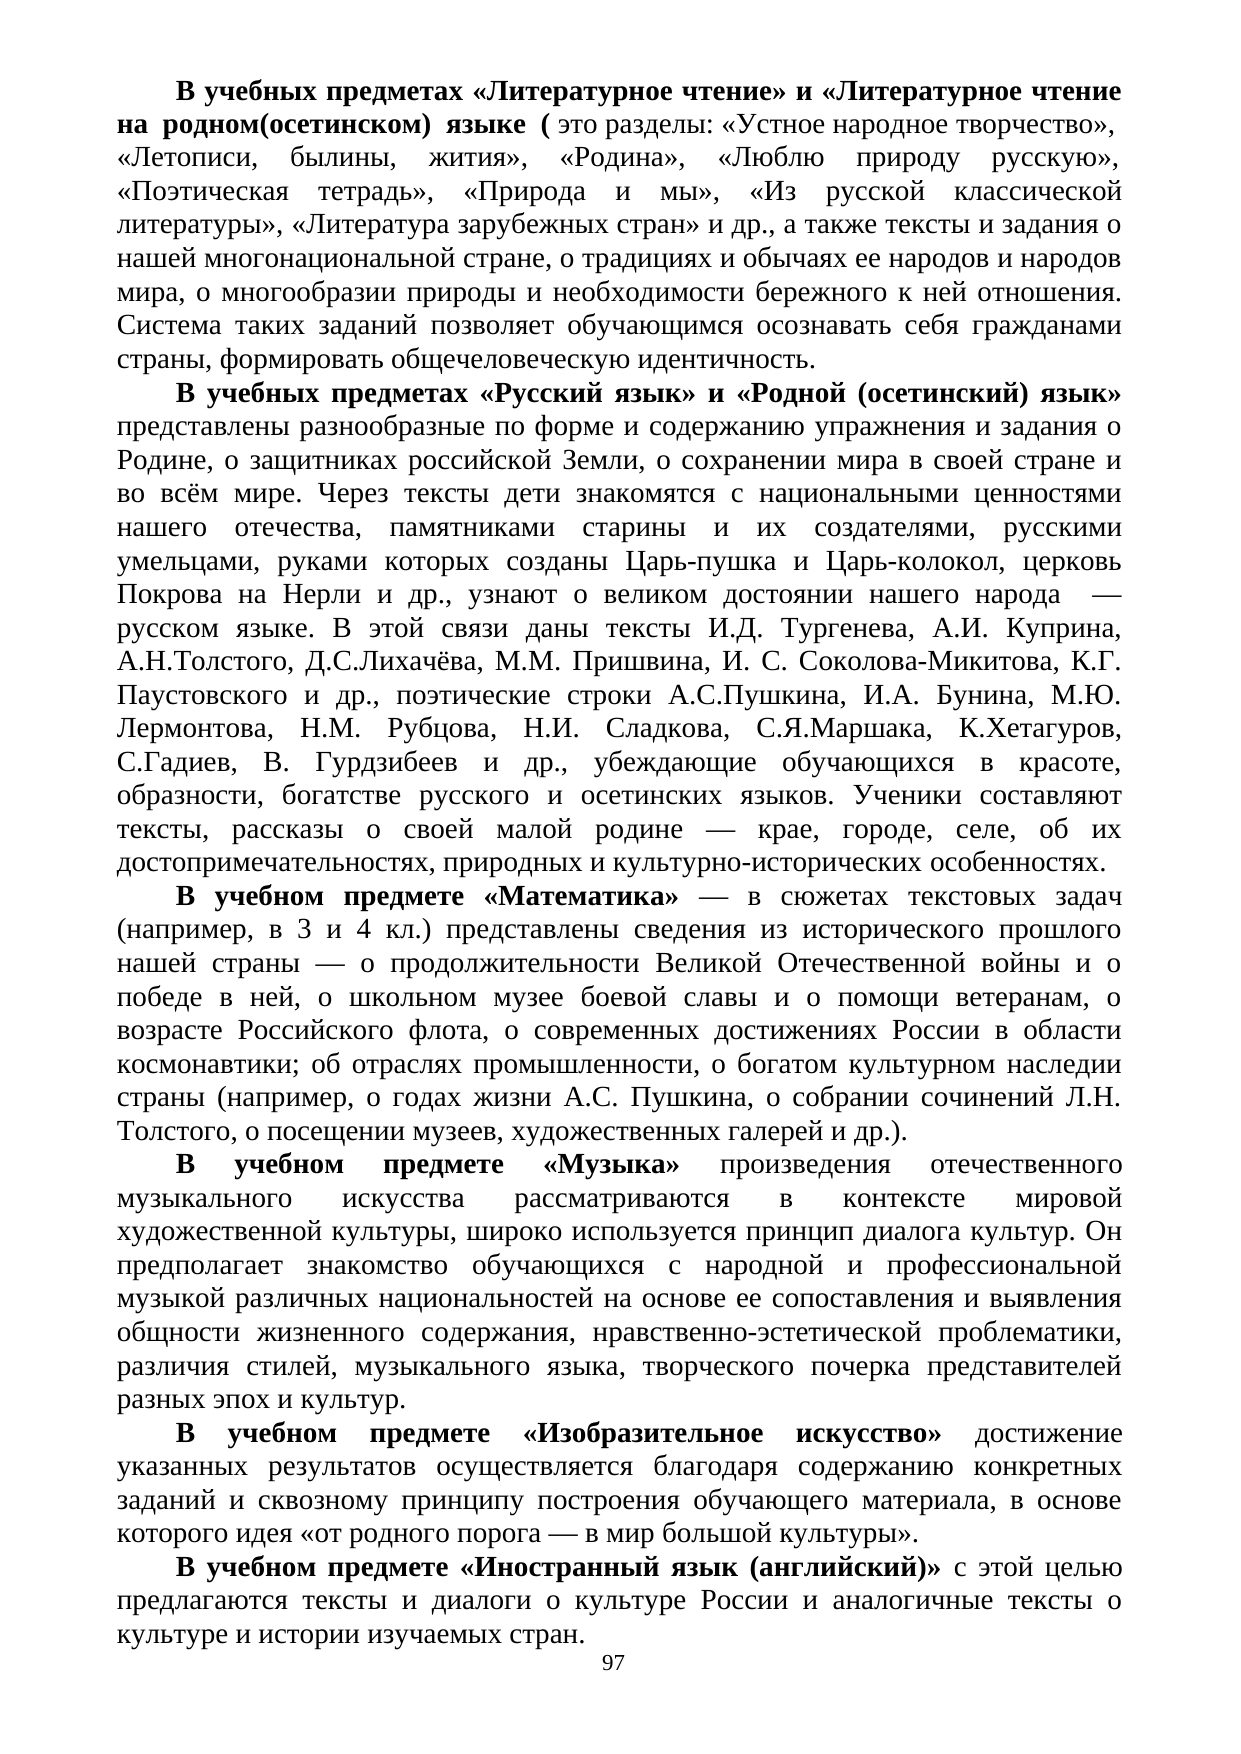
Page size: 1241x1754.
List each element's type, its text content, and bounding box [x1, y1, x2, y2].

text «Летописи, былины, жития», «Родина», «Люблю природу русскую», [117, 139, 1240, 173]
text В учебных предметах «Русский язык» и «Родной (осетинский) язык» представлены разнообразные по форме и содержанию упражнения и задания о Родине, о защитниках российской Земли, о сохранении мира в своей стране и во всём мире. Через тексты дети знакомятся с национальными ценностями нашего отечества, памятниками старины и их создателями, русскими умельцами, руками которых созданы Царь-пушка и Царь-колокол, церковь Покрова на Нерли и др., узнают о великом достоянии нашего народа — русском языке. В этой связи даны тексты И.Д. Тургенева, А.И. Куприна, А.Н.Толстого, Д.С.Лихачёва, М.М. Пришвина, И. С. Соколова-Микитова, К.Г. Паустовского и др., поэтические строки А.С.Пушкина, И.А. Бунина, М.Ю. Лермонтова, Н.М. Рубцова, Н.И. Сладкова, С.Я.Маршака, К.Хетагуров, С.Гадиев, В. Гурдзибеев и др., убеждающие обучающихся в красоте, образности, богатстве русского и осетинских языков. Ученики составляют тексты, рассказы о своей малой родине — крае, городе, селе, об их достопримечательностях, природных и культурно-исторических особенностях. [117, 375, 1123, 878]
text В учебном предмете «Математика» — в сюжетах текстовых задач (например, в 3 и 4 кл.) представлены сведения из исторического прошлого нашей страны — о продолжительности Великой Отечественной войны и о победе в ней, о школьном музее боевой славы и о помощи ветеранам, о возрасте Российского флота, о современных достижениях России в области космонавтики; об отраслях промышленности, о богатом культурном наследии страны (например, о годах жизни А.С. Пушкина, о собрании сочинений Л.Н. Толстого, о посещении музеев, художественных галерей и др.). [117, 878, 1123, 1146]
text «Поэтическая тетрадь», «Природа и мы», «Из русской классической литературы», «Литература зарубежных стран» и др., а также тексты и задания о нашей многонациональной стране, о традициях и обычаях ее народов и народов мира, о многообразии природы и необходимости бережного к ней отношения. Система таких заданий позволяет обучающимся осознавать себя гражданами страны, формировать общечеловеческую идентичность. [117, 173, 1123, 374]
text В учебном предмете «Иностранный язык (английский)» с этой целью предлагаются тексты и диалоги о культуре России и аналогичные тексты о культуре и истории изучаемых стран. [117, 1549, 1123, 1649]
text В учебном предмете «Музыка» произведения отечественного музыкального искусства рассматриваются в контексте мировой художественной культуры, широко используется принцип диалога культур. Он предполагает знакомство обучающихся с народной и профессиональной музыкой различных национальностей на основе ее сопоставления и выявления общности жизненного содержания, нравственно-эстетической проблематики, различия стилей, музыкального языка, творческого почерка представителей разных эпох и культур. [117, 1146, 1123, 1415]
text В учебных предметах «Литературное чтение» и «Литературное чтение на родном(осетинском) языке ( это разделы: «Устное народное творчество», [117, 74, 1123, 139]
text В учебном предмете «Изобразительное искусство» достижение указанных результатов осуществляется благодаря содержанию конкретных заданий и сквозному принципу построения обучающего материала, в основе которого идея «от родного порога — в мир большой культуры». [117, 1415, 1123, 1549]
